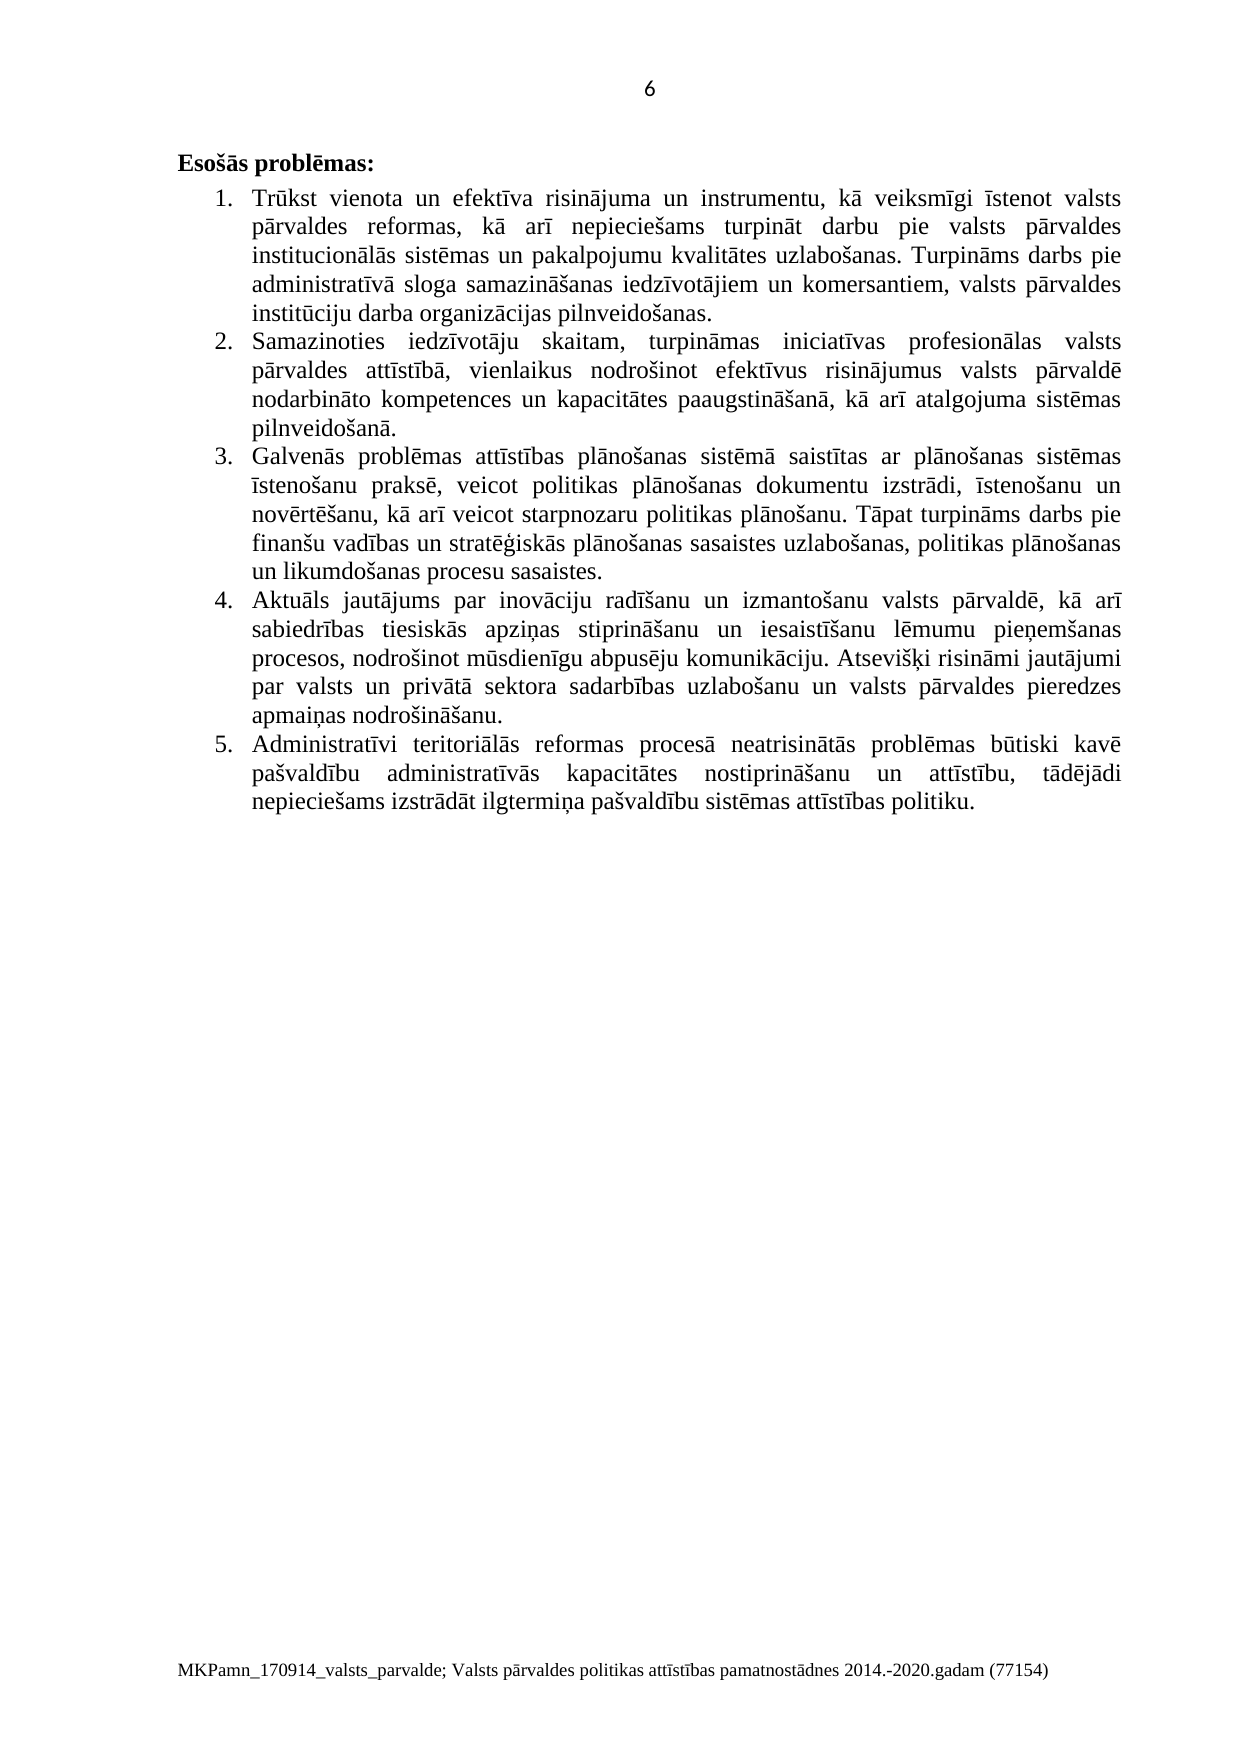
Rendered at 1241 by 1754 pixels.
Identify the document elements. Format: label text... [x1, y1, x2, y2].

list Administratīvi teritoriālās reformas procesā neatrisinātās problēmas būtiski kavē pašvaldību administratīvās kapacitātes nostiprināšanu un attīstību, tādējādi nepieciešams izstrādāt ilgtermiņa pašvaldību sistēmas attīstības politiku. [214, 729, 1122, 815]
list Trūkst vienota un efektīva risinājuma un instrumentu, kā veiksmīgi īstenot valsts pārvaldes reformas, kā arī nepieciešams turpināt darbu pie valsts pārvaldes institucionālās sistēmas un pakalpojumu kvalitātes uzlabošanas. Turpināms darbs pie administratīvā sloga samazināšanas iedzīvotājiem un komersantiem, valsts pārvaldes institūciju darba organizācijas pilnveidošanas. [214, 183, 1122, 326]
subtitle Esošās problēmas: [177, 148, 1122, 176]
list Samazinoties iedzīvotāju skaitam, turpināmas iniciatīvas profesionālas valsts pārvaldes attīstībā, vienlaikus nodrošinot efektīvus risinājumus valsts pārvaldē nodarbināto kompetences un kapacitātes paaugstināšanā, kā arī atalgojuma sistēmas pilnveidošanā. [214, 326, 1122, 441]
list Aktuāls jautājums par inovāciju radīšanu un izmantošanu valsts pārvaldē, kā arī sabiedrības tiesiskās apziņas stiprināšanu un iesaistīšanu lēmumu pieņemšanas procesos, nodrošinot mūsdienīgu abpusēju komunikāciju. Atsevišķi risināmi jautājumi par valsts un privātā sektora sadarbības uzlabošanu un valsts pārvaldes pieredzes apmaiņas nodrošināšanu. [214, 585, 1122, 729]
list Galvenās problēmas attīstības plānošanas sistēmā saistītas ar plānošanas sistēmas īstenošanu praksē, veicot politikas plānošanas dokumentu izstrādi, īstenošanu un novērtēšanu, kā arī veicot starpnozaru politikas plānošanu. Tāpat turpināms darbs pie finanšu vadības un stratēģiskās plānošanas sasaistes uzlabošanas, politikas plānošanas un likumdošanas procesu sasaistes. [214, 441, 1122, 585]
